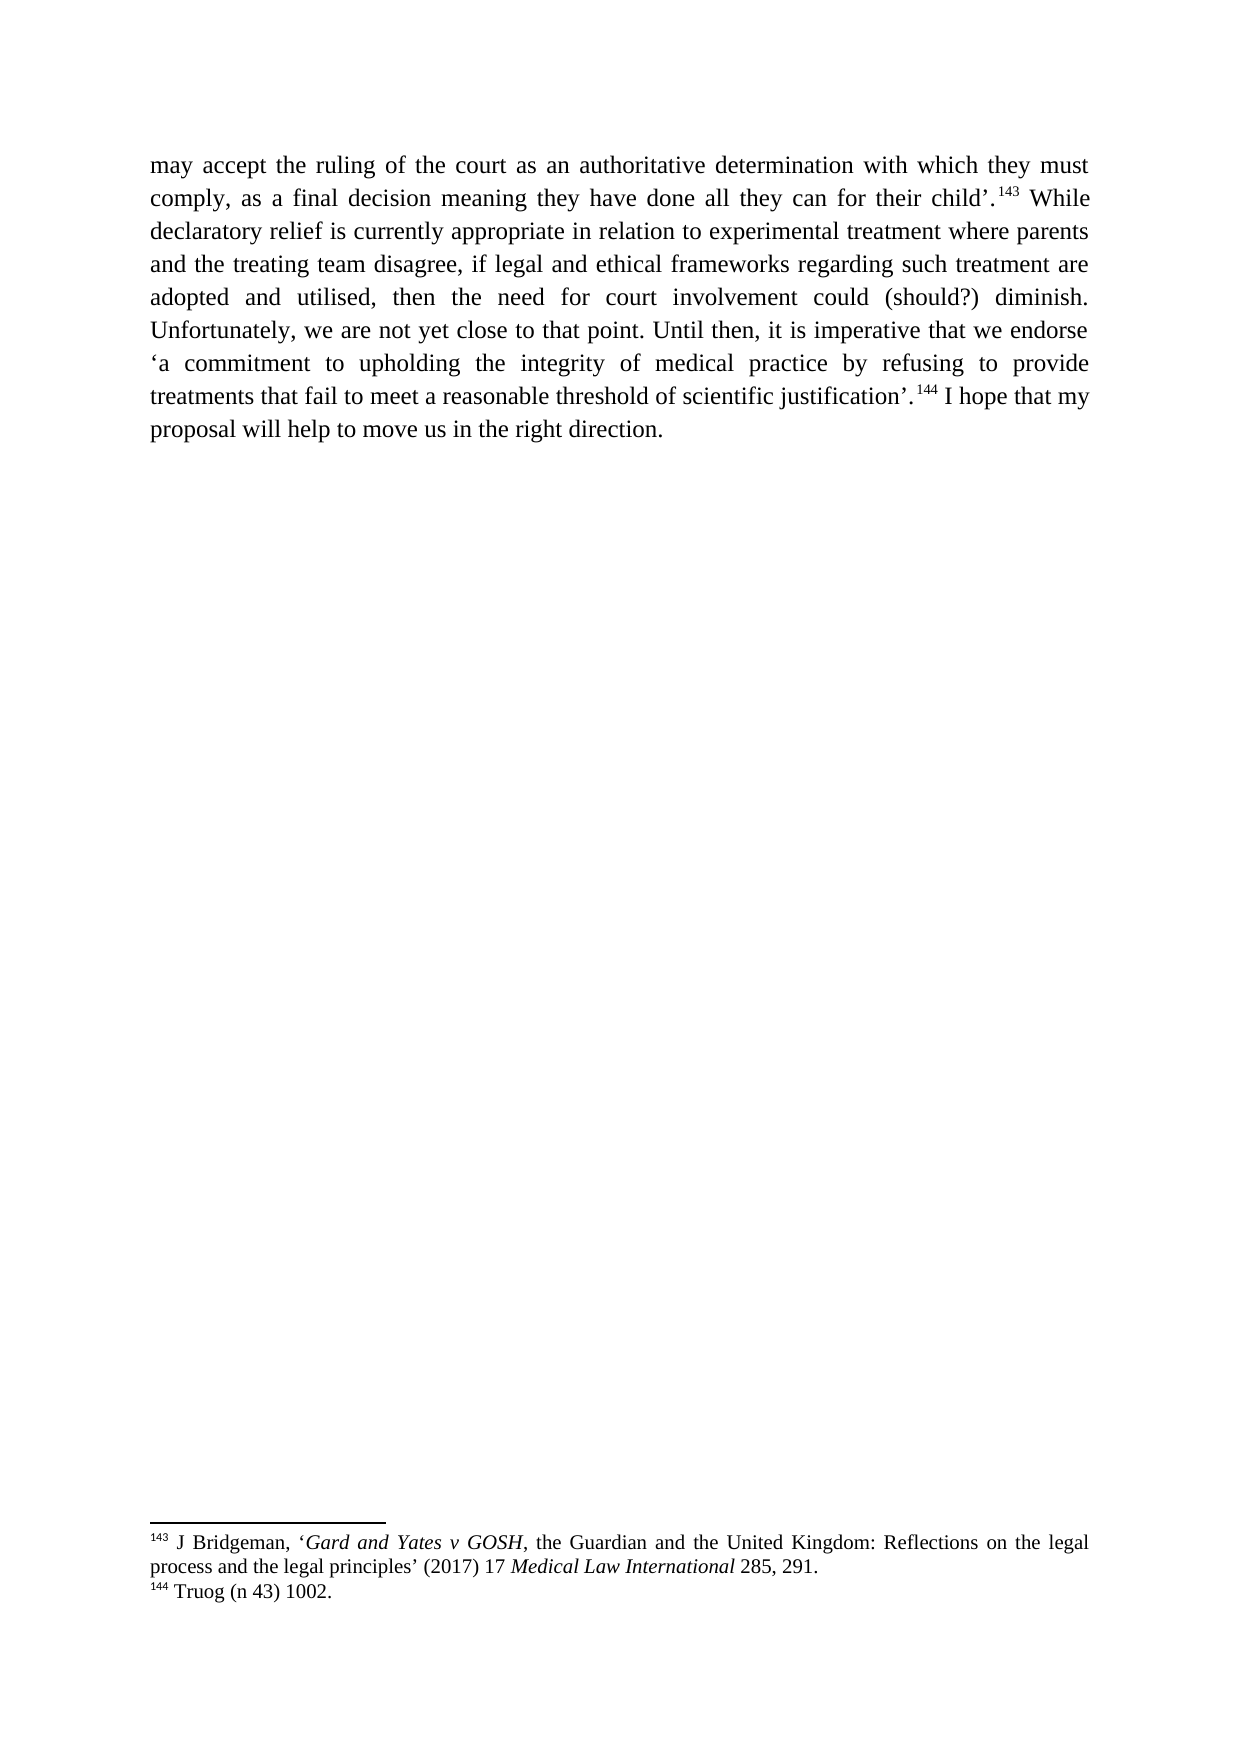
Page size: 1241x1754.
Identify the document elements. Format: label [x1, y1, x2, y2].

text [150, 150, 1090, 443]
